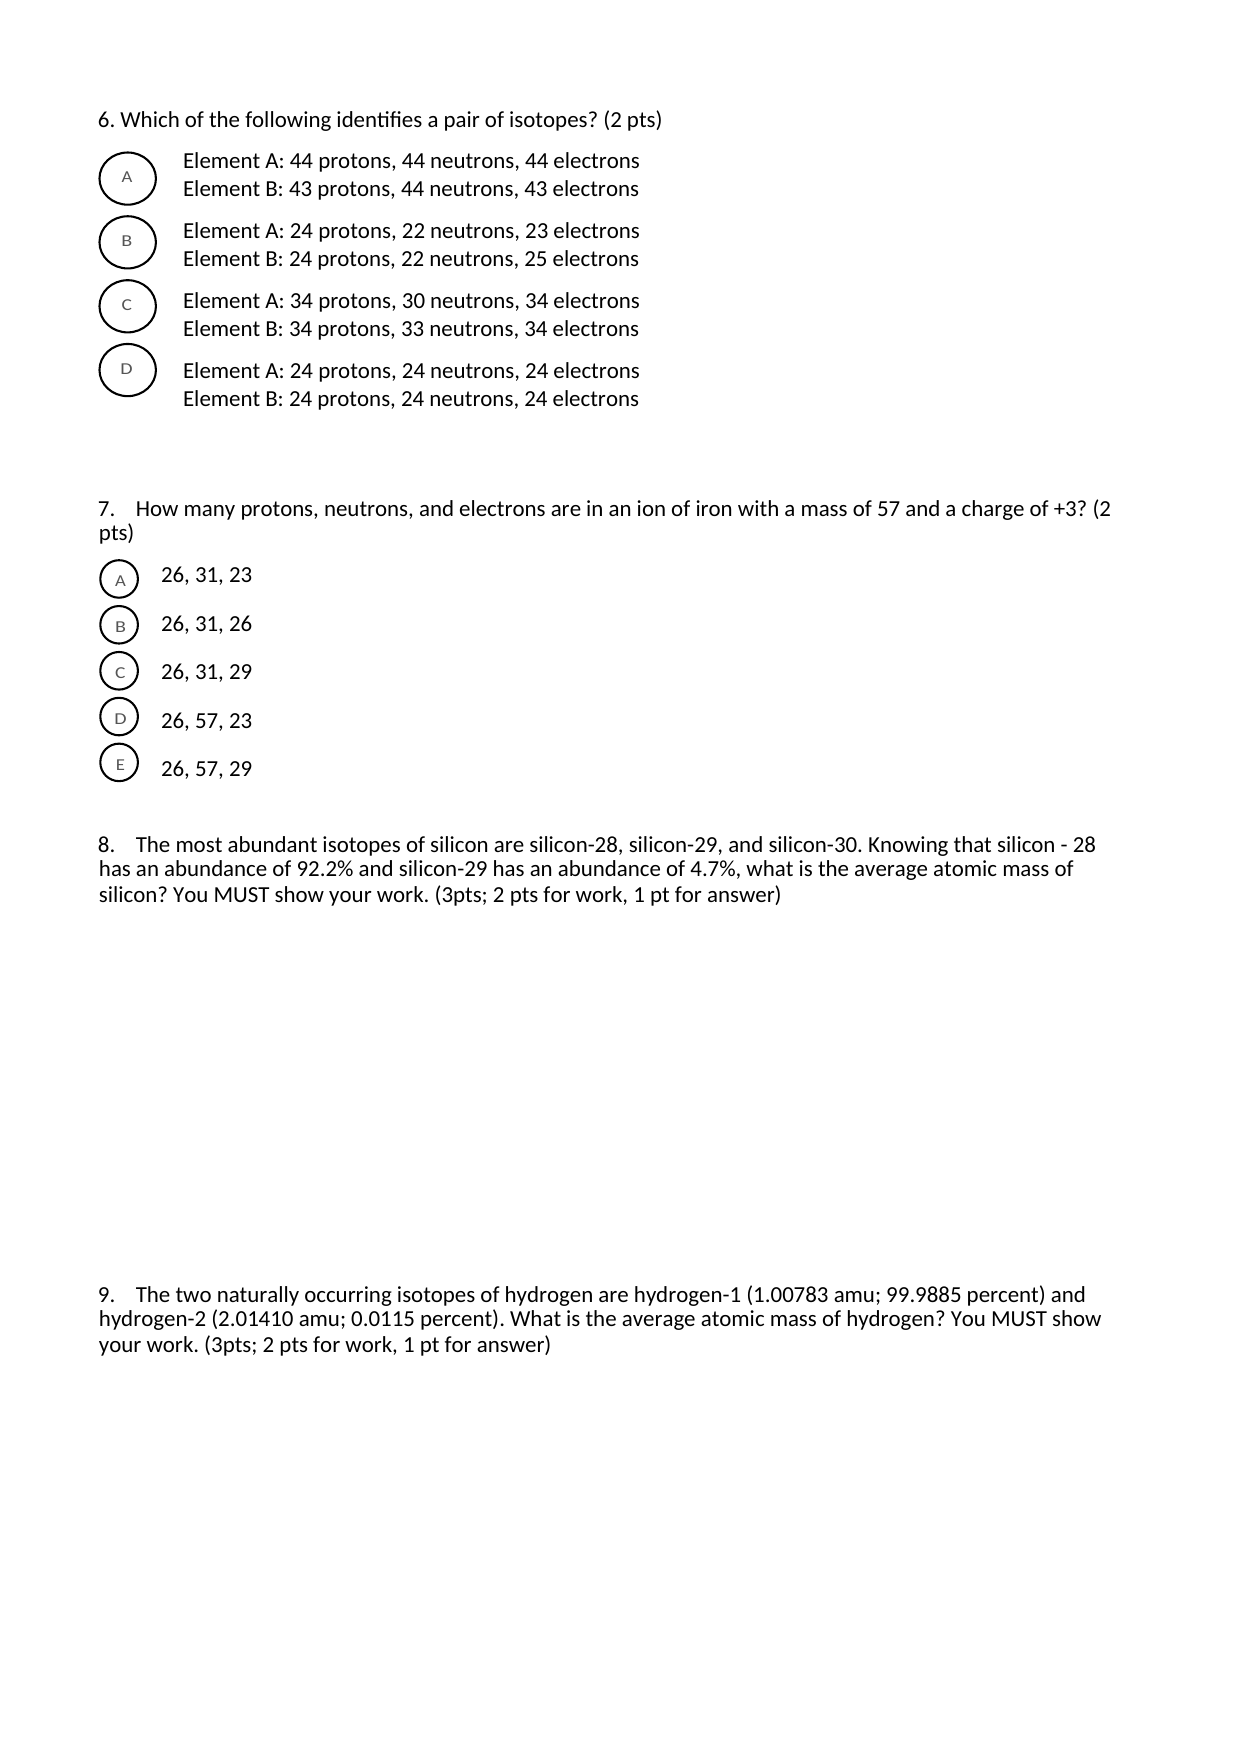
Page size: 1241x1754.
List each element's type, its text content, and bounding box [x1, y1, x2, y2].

text Element B: 34 protons, 33 neutrons, 34 electrons [99, 314, 1156, 342]
text 26, 31, 26 [102, 609, 136, 637]
text 26, 31, 23 [128, 560, 705, 588]
text 26, 31, 29 [134, 657, 705, 685]
text Element B: 24 protons, 22 neutrons, 25 electrons [99, 244, 1156, 272]
subtitle 8. The most abundant isotopes of silicon are silicon-28, silicon-29, and silicon-30. Knowing that silicon - 28 has an abundance of 92.2% and silicon-29 has an abundance of 4.7%, what is the average atomic mass of silicon? You MUST show your work. (3pts; 2 pts for work, 1 pt for answer) [98, 832, 1129, 908]
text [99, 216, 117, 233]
text 26, 57, 23 [131, 706, 705, 734]
subtitle 9. The two naturally occurring isotopes of hydrogen are hydrogen-1 (1.00783 amu; 99.9885 percent) and hydrogen-2 (2.01410 amu; 0.0115 percent). What is the average atomic mass of hydrogen? You MUST show your work. (3pts; 2 pts for work, 1 pt for answer) [98, 1282, 1129, 1358]
subtitle 6. Which of the following identifies a pair of isotopes? (2 pts) [98, 107, 1129, 132]
text 26, 57, 29 [126, 754, 705, 782]
text 26, 31, 26 [133, 609, 705, 637]
text Element A: 44 protons, 44 neutrons, 44 electrons [99, 146, 1156, 174]
text Element B: 24 protons, 24 neutrons, 24 electrons [99, 384, 1156, 412]
text 26, 31, 29 [102, 657, 136, 685]
text Element A: 24 protons, 22 neutrons, 23 electrons [138, 216, 1156, 244]
text Element A: 34 protons, 30 neutrons, 34 electrons [149, 286, 1156, 314]
text 26, 57, 29 [102, 754, 136, 780]
text 26, 57, 23 [102, 706, 136, 734]
text 26, 31, 23 [102, 562, 136, 588]
text Element A: 24 protons, 24 neutrons, 24 electrons [154, 356, 1156, 384]
text Element B: 43 protons, 44 neutrons, 43 electrons [145, 174, 1156, 202]
subtitle 7. How many protons, neutrons, and electrons are in an ion of iron with a mass of 57 and a charge of +3? (2 pts) [98, 496, 1129, 546]
